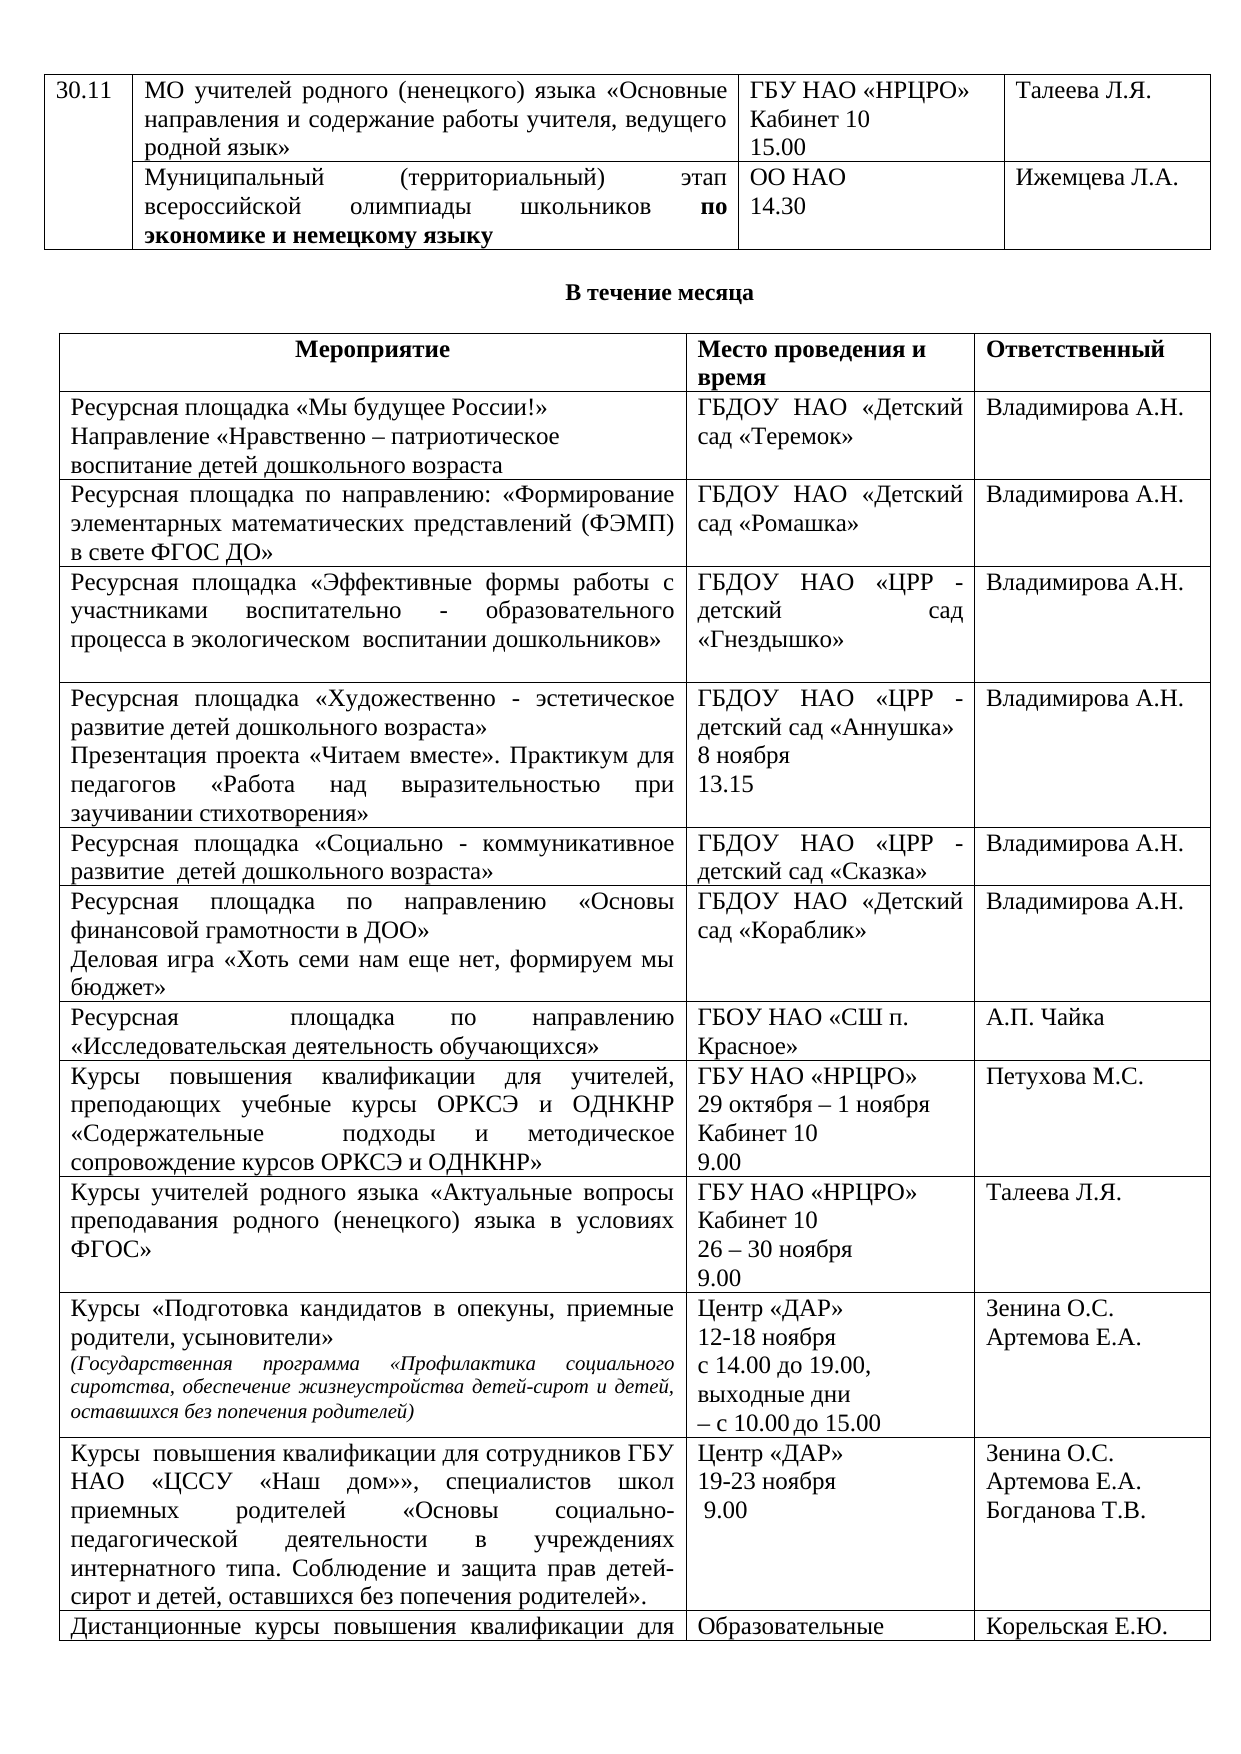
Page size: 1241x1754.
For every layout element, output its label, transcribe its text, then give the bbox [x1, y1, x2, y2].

table_cell ГБДОУ НАО «Детский сад «Ромашка» [687, 480, 974, 566]
table_cell МО учителей родного (ненецкого) языка «Основные направления и содержание работы учителя, ведущего родной язык» [133, 75, 738, 161]
table_cell Корельская Е.Ю. [975, 1611, 1210, 1640]
table_cell ГБУ НАО «НРЦРО» Кабинет 10 26 – 30 ноября 9.00 [687, 1177, 974, 1292]
table_cell А.П. Чайка [975, 1002, 1210, 1060]
table_cell Талеева Л.Я. [975, 1177, 1210, 1292]
table_header Мероприятие [60, 334, 686, 391]
table_cell ГБУ НАО «НРЦРО» 29 октября – 1 ноября Кабинет 10 9.00 [687, 1061, 974, 1176]
table_cell Владимирова А.Н. [975, 828, 1210, 885]
table_cell Курсы повышения квалификации для учителей, преподающих учебные курсы ОРКСЭ и ОДНКНР «Содержательные подходы и методическое сопровождение курсов ОРКСЭ и ОДНКНР» [60, 1061, 686, 1176]
table_cell Ресурсная площадка «Социально - коммуникативное развитие детей дошкольного возраста» [60, 828, 686, 885]
table_cell Курсы учителей родного языка «Актуальные вопросы преподавания родного (ненецкого) языка в условиях ФГОС» [60, 1177, 686, 1292]
table_cell Ресурсная площадка по направлению «Основы финансовой грамотности в ДОО» Деловая игра «Хоть семи нам еще нет, формируем мы бюджет» [60, 886, 686, 1001]
table_cell Зенина О.С. Артемова Е.А. [975, 1293, 1210, 1437]
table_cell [60, 1611, 686, 1640]
table_cell Талеева Л.Я. [1005, 75, 1210, 161]
table_cell Центр «ДАР» 12-18 ноября с 14.00 до 19.00, выходные дни – с 10.00 до 15.00 [687, 1293, 974, 1437]
table_cell Центр «ДАР» 19-23 ноября 9.00 [687, 1438, 974, 1610]
table_cell Ижемцева Л.А. [1005, 162, 1210, 248]
table_cell ГБДОУ НАО «ЦРР - детский сад «Аннушка» 8 ноября 13.15 [687, 683, 974, 827]
table_header Место проведения и время [687, 334, 974, 391]
table_cell Ресурсная площадка по направлению «Исследовательская деятельность обучающихся» [60, 1002, 686, 1060]
table_cell Ресурсная площадка «Художественно - эстетическое развитие детей дошкольного возраста» Презентация проекта «Читаем вместе». Практикум для педагогов «Работа над выразительностью при заучивании стихотворения» [60, 683, 686, 827]
table_cell Курсы «Подготовка кандидатов в опекуны, приемные родители, усыновители» (Государственная программа «Профилактика социального сиротства, обеспечение жизнеустройства детей-сирот и детей, оставшихся без попечения родителей) [60, 1293, 686, 1437]
table_cell ГБДОУ НАО «Детский сад «Кораблик» [687, 886, 974, 1001]
table_cell Владимирова А.Н. [975, 886, 1210, 1001]
table_cell Курсы повышения квалификации для сотрудников ГБУ НАО «ЦССУ «Наш дом»», специалистов школ приемных родителей «Основы социально-педагогической деятельности в учреждениях интернатного типа. Соблюдение и защита прав детей-сирот и детей, оставшихся без попечения родителей». [60, 1438, 686, 1610]
table_cell Петухова М.С. [975, 1061, 1210, 1176]
table_cell 30.11 [45, 75, 132, 248]
table_cell Владимирова А.Н. [975, 683, 1210, 827]
table_header Ответственный [975, 334, 1210, 391]
text В течение месяца [177, 277, 1152, 305]
table_cell ОО НАО 14.30 [739, 162, 1004, 248]
table_cell Зенина О.С. Артемова Е.А. Богданова Т.В. [975, 1438, 1210, 1610]
table_cell Владимирова А.Н. [975, 392, 1210, 478]
table_cell ГБУ НАО «НРЦРО» Кабинет 10 15.00 [739, 75, 1004, 161]
table_cell Владимирова А.Н. [975, 480, 1210, 566]
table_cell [687, 1611, 974, 1640]
table_cell Владимирова А.Н. [975, 567, 1210, 682]
table_cell Ресурсная площадка по направлению: «Формирование элементарных математических представлений (ФЭМП) в свете ФГОС ДО» [60, 480, 686, 566]
table_cell ГБДОУ НАО «ЦРР - детский сад «Гнездышко» [687, 567, 974, 682]
table_cell ГБДОУ НАО «Детский сад «Теремок» [687, 392, 974, 478]
table_cell Ресурсная площадка «Эффективные формы работы с участниками воспитательно - образовательного процесса в экологическом воспитании дошкольников» [60, 567, 686, 682]
table_cell Ресурсная площадка «Мы будущее России!» Направление «Нравственно – патриотическое воспитание детей дошкольного возраста [60, 392, 686, 478]
table_cell ГБДОУ НАО «ЦРР - детский сад «Сказка» [687, 828, 974, 885]
table_cell ГБОУ НАО «СШ п. Красное» [687, 1002, 974, 1060]
table_cell Муниципальный (территориальный) этап всероссийской олимпиады школьников по экономике и немецкому языку [133, 162, 738, 248]
